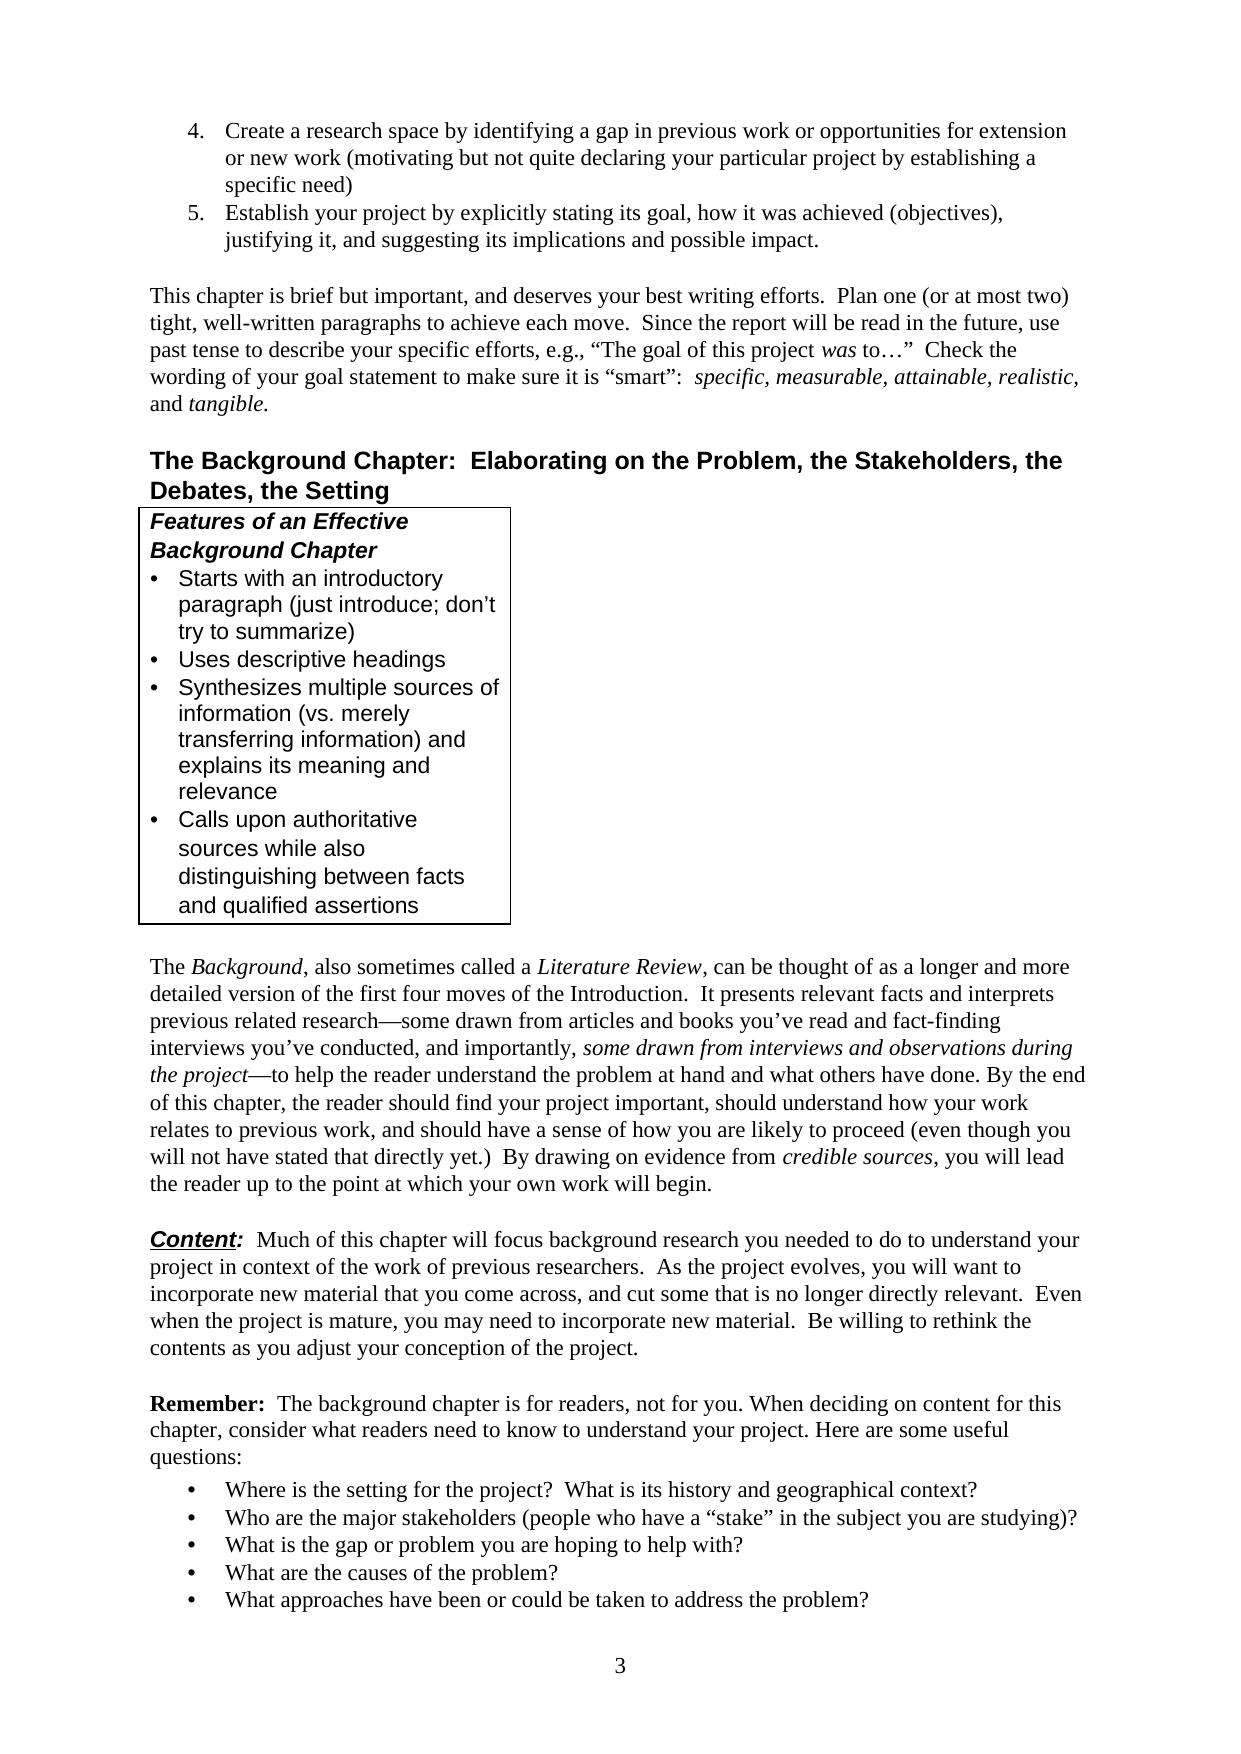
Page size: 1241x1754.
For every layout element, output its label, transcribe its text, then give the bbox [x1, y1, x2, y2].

text The Background, also sometimes called a Literature Review, can be thought of as a longer and more detailed version of the first four moves of the Introduction. It presents relevant facts and interprets previous related research—some drawn from articles and books you’ve read and fact-finding interviews you’ve conducted, and importantly, some drawn from interviews and observations during the project—to help the reader understand the problem at hand and what others have done. By the end of this chapter, the reader should find your project important, should understand how your work relates to previous work, and should have a sense of how you are likely to proceed (even though you will not have stated that directly yet.) By drawing on evidence from credible sources, you will lead the reader up to the point at which your own work will begin. [149, 953, 1091, 1196]
text Remember: The background chapter is for readers, not for you. When deciding on content for this chapter, consider what readers need to know to understand your project. Here are some useful questions: [149, 1390, 1091, 1469]
text Content: Much of this chapter will focus background research you needed to do to understand your project in context of the work of previous researchers. As the project evolves, you will want to incorporate new material that you come across, and cut some that is no longer directly relevant. Even when the project is mature, you may need to incorporate new material. Be willing to rethink the contents as you adjust your conception of the project. [149, 1226, 1091, 1361]
text This chapter is brief but important, and deserves your best writing efforts. Plan one (or at most two) tight, well-written paragraphs to achieve each move. Since the report will be read in the future, use past tense to describe your specific efforts, e.g., “The goal of this project was to…” Check the wording of your goal statement to make sure it is “smart”: specific, measurable, attainable, realistic, and tangible. [149, 282, 1091, 417]
list Who are the major stakeholders (people who have a “stake” in the subject you are studying)? [187, 1504, 1091, 1530]
list What is the gap or problem you are hoping to help with? [187, 1531, 1091, 1558]
list Establish your project by explicitly stating its goal, how it was achieved (objectives), justifying it, and suggesting its implications and possible impact. [187, 199, 1091, 252]
list What approaches have been or could be taken to address the problem? [187, 1586, 1091, 1613]
list Create a research space by identifying a gap in previous work or opportunities for extension or new work (motivating but not quite declaring your particular project by establishing a specific need) [187, 117, 1091, 198]
subtitle The Background Chapter: Elaborating on the Problem, the Stakeholders, the Debates, the Setting [149, 446, 1081, 505]
list Where is the setting for the project? What is its history and geographical context? [187, 1476, 1091, 1502]
table_header Features of an Effective Background Chapter Starts with an introductory paragraph (just introduce; don’t try to summarize) Uses descriptive headings Synthesizes multiple sources of information (vs. merely transferring information) and explains its meaning and relevance Calls upon authoritative sources while also distinguishing between facts and qualified assertions [140, 508, 510, 923]
list What are the causes of the problem? [187, 1559, 1091, 1585]
